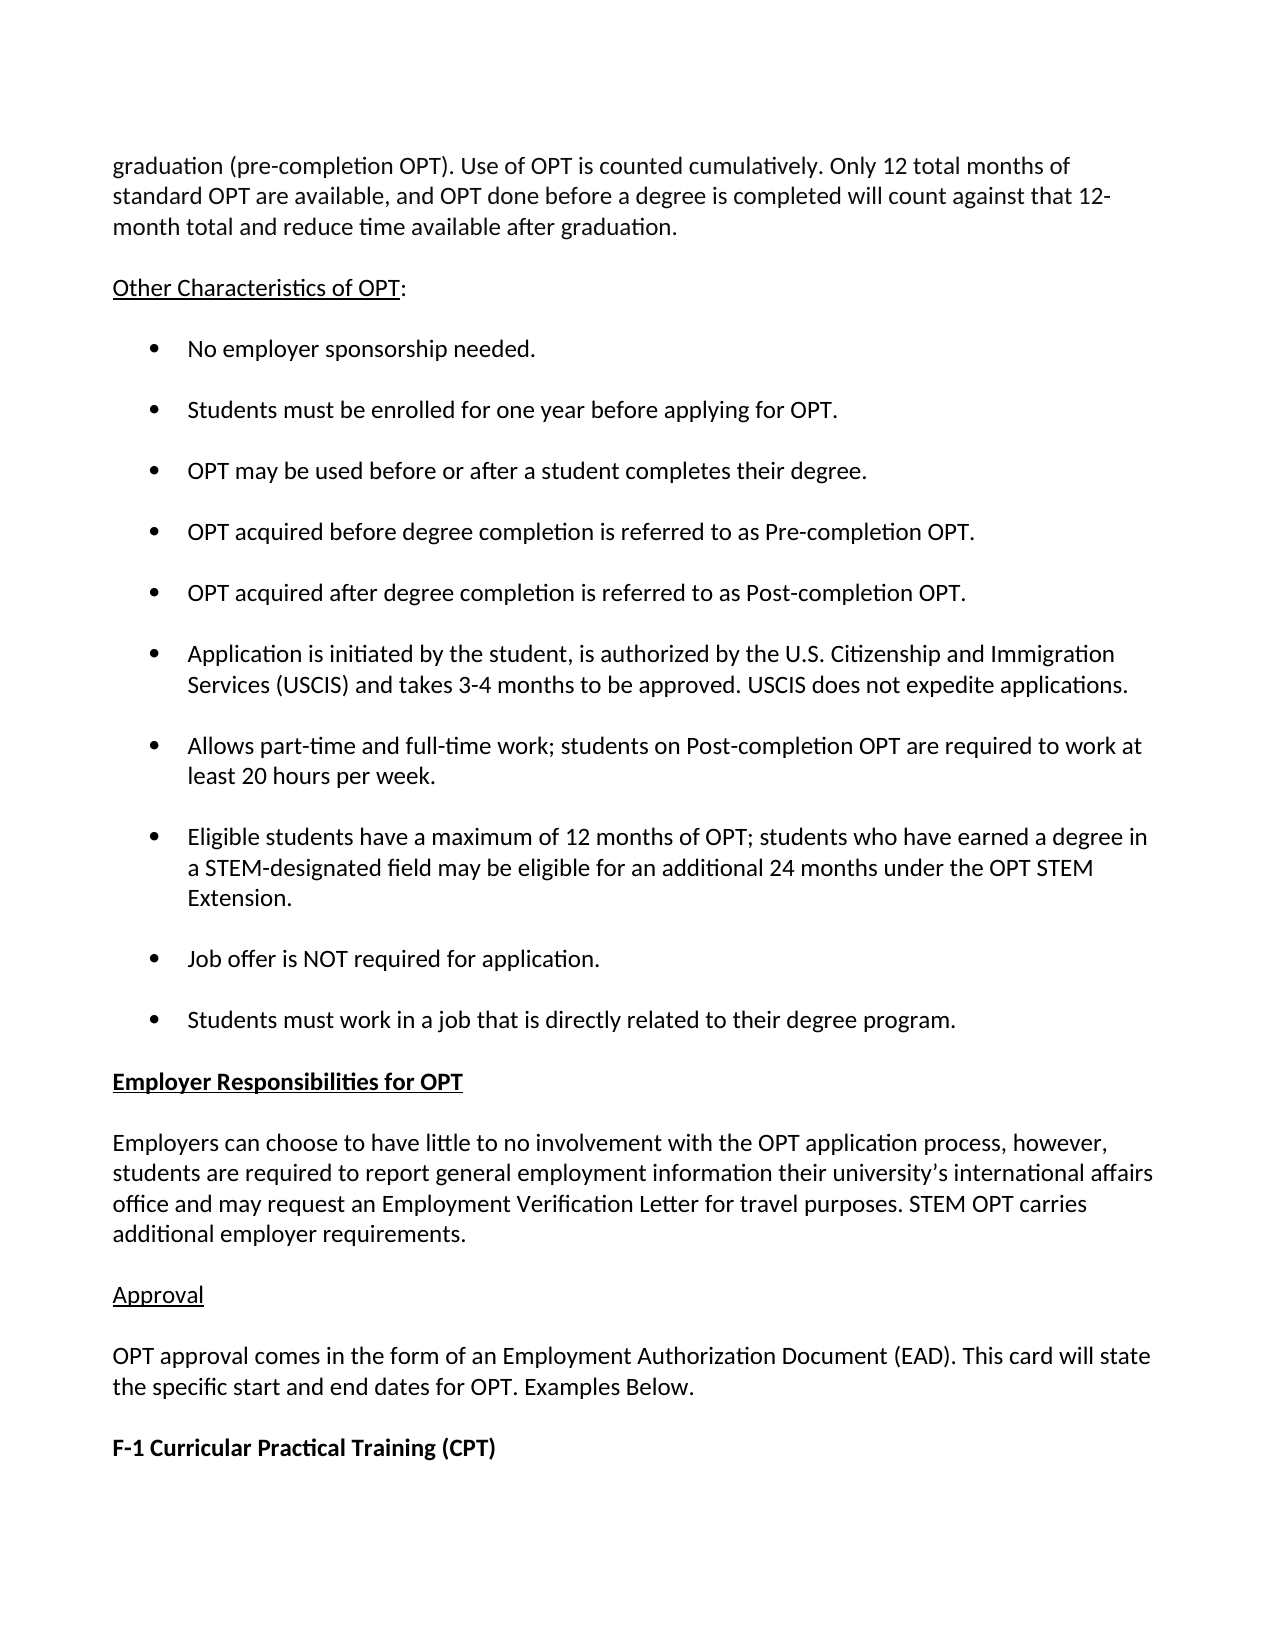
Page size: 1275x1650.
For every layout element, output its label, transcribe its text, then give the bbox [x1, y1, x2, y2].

list Job offer is NOT required for application. [150, 943, 1162, 974]
text F-1 Curricular Practical Training (CPT) [112, 1432, 1162, 1462]
list Eligible students have a maximum of 12 months of OPT; students who have earned a degree in a STEM-designated field may be eligible for an additional 24 months under the OPT STEM Extension. [150, 821, 1162, 913]
list OPT acquired after degree completion is referred to as Post-completion OPT. [150, 577, 1162, 608]
text Employer Responsibilities for OPT [112, 1066, 1162, 1096]
text Approval [112, 1279, 1162, 1310]
list Students must work in a job that is directly related to their degree program. [150, 1004, 1162, 1035]
list Application is initiated by the student, is authorized by the U.S. Citizenship and Immigration Services (USCIS) and takes 3-4 months to be approved. USCIS does not expedite applications. [150, 638, 1162, 699]
list Allows part-time and full-time work; students on Post-completion OPT are required to work at least 20 hours per week. [150, 730, 1162, 791]
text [112, 150, 1162, 242]
list OPT acquired before degree completion is referred to as Pre-completion OPT. [150, 516, 1162, 547]
text OPT approval comes in the form of an Employment Authorization Document (EAD). This card will state the specific start and end dates for OPT. Examples Below. [112, 1340, 1162, 1401]
text Employers can choose to have little to no involvement with the OPT application process, however, students are required to report general employment information their university’s international affairs office and may request an Employment Verification Letter for travel purposes. STEM OPT carries additional employer requirements. [112, 1127, 1162, 1249]
list Students must be enrolled for one year before applying for OPT. [150, 394, 1162, 425]
text Other Characteristics of OPT: [112, 272, 1162, 303]
list OPT may be used before or after a student completes their degree. [150, 455, 1162, 486]
list No employer sponsorship needed. [150, 333, 1162, 364]
